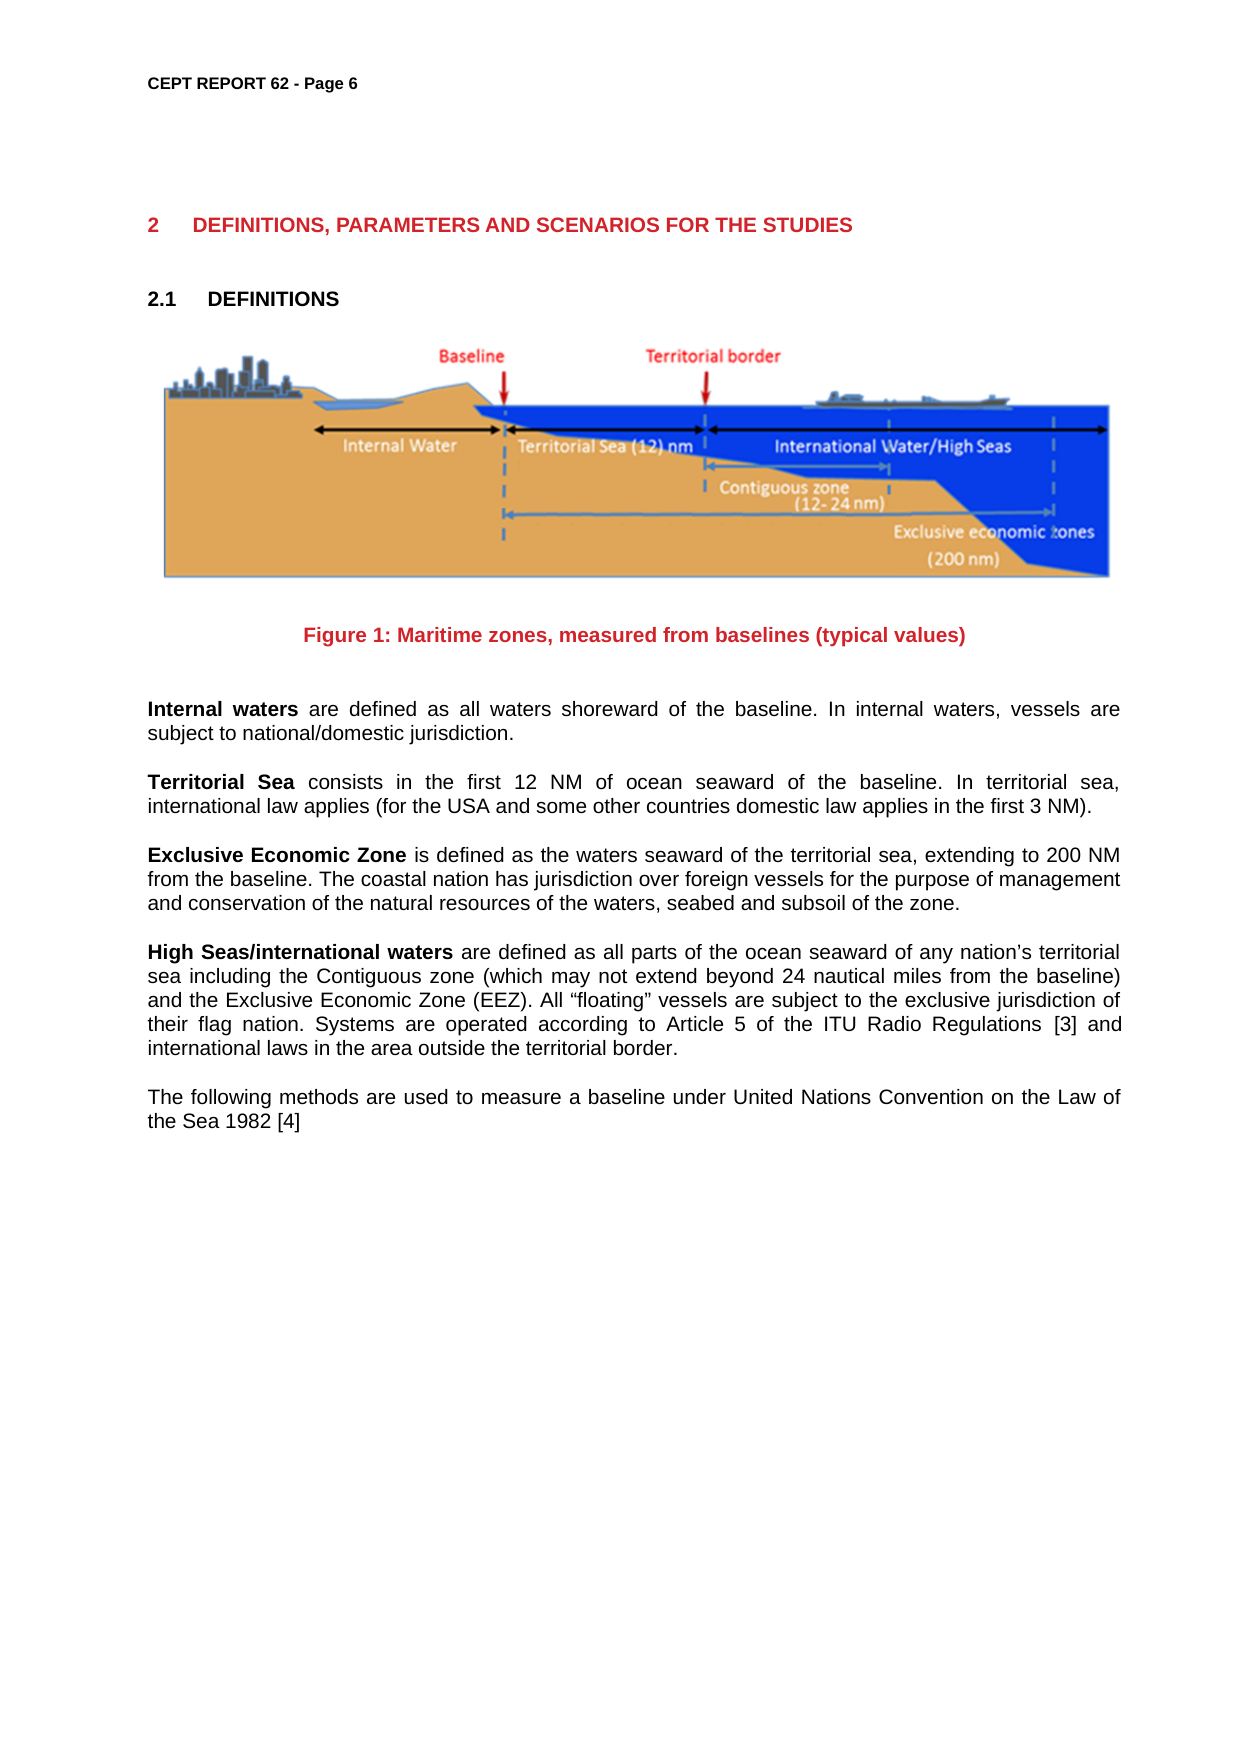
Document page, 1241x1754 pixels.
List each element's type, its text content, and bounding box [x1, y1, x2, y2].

text Exclusive Economic Zone is defined as the waters seaward of the territorial sea, extending to 200 NM from the baseline. The coastal nation has jurisdiction over foreign vessels for the purpose of management and conservation of the natural resources of the waters, seabed and subsoil of the zone. [147, 843, 1122, 915]
text The following methods are used to measure a baseline under United Nations Convention on the Law of the Sea 1982 [4] [147, 1084, 1122, 1132]
picture [147, 335, 1123, 598]
text Territorial Sea consists in the first 12 NM of ocean seaward of the baseline. In territorial sea, international law applies (for the USA and some other countries domestic law applies in the first 3 NM). [147, 770, 1122, 818]
text Figure 1: Maritime zones, measured from baselines (typical values) [147, 623, 1122, 647]
text High Seas/international waters are defined as all parts of the ocean seaward of any nation’s territorial sea including the Contiguous zone (which may not extend beyond 24 nautical miles from the baseline) and the Exclusive Economic Zone (EEZ). All “floating” vessels are subject to the exclusive jurisdiction of their flag nation. Systems are operated according to Article 5 of the ITU Radio Regulations [3] and international laws in the area outside the territorial border. [147, 940, 1122, 1059]
text Internal waters are defined as all waters shoreward of the baseline. In internal waters, vessels are subject to national/domestic jurisdiction. [147, 697, 1122, 745]
subtitle Definitions, parameters and scenarios for the studies [147, 212, 1122, 236]
subtitle Definitions [147, 286, 1122, 310]
